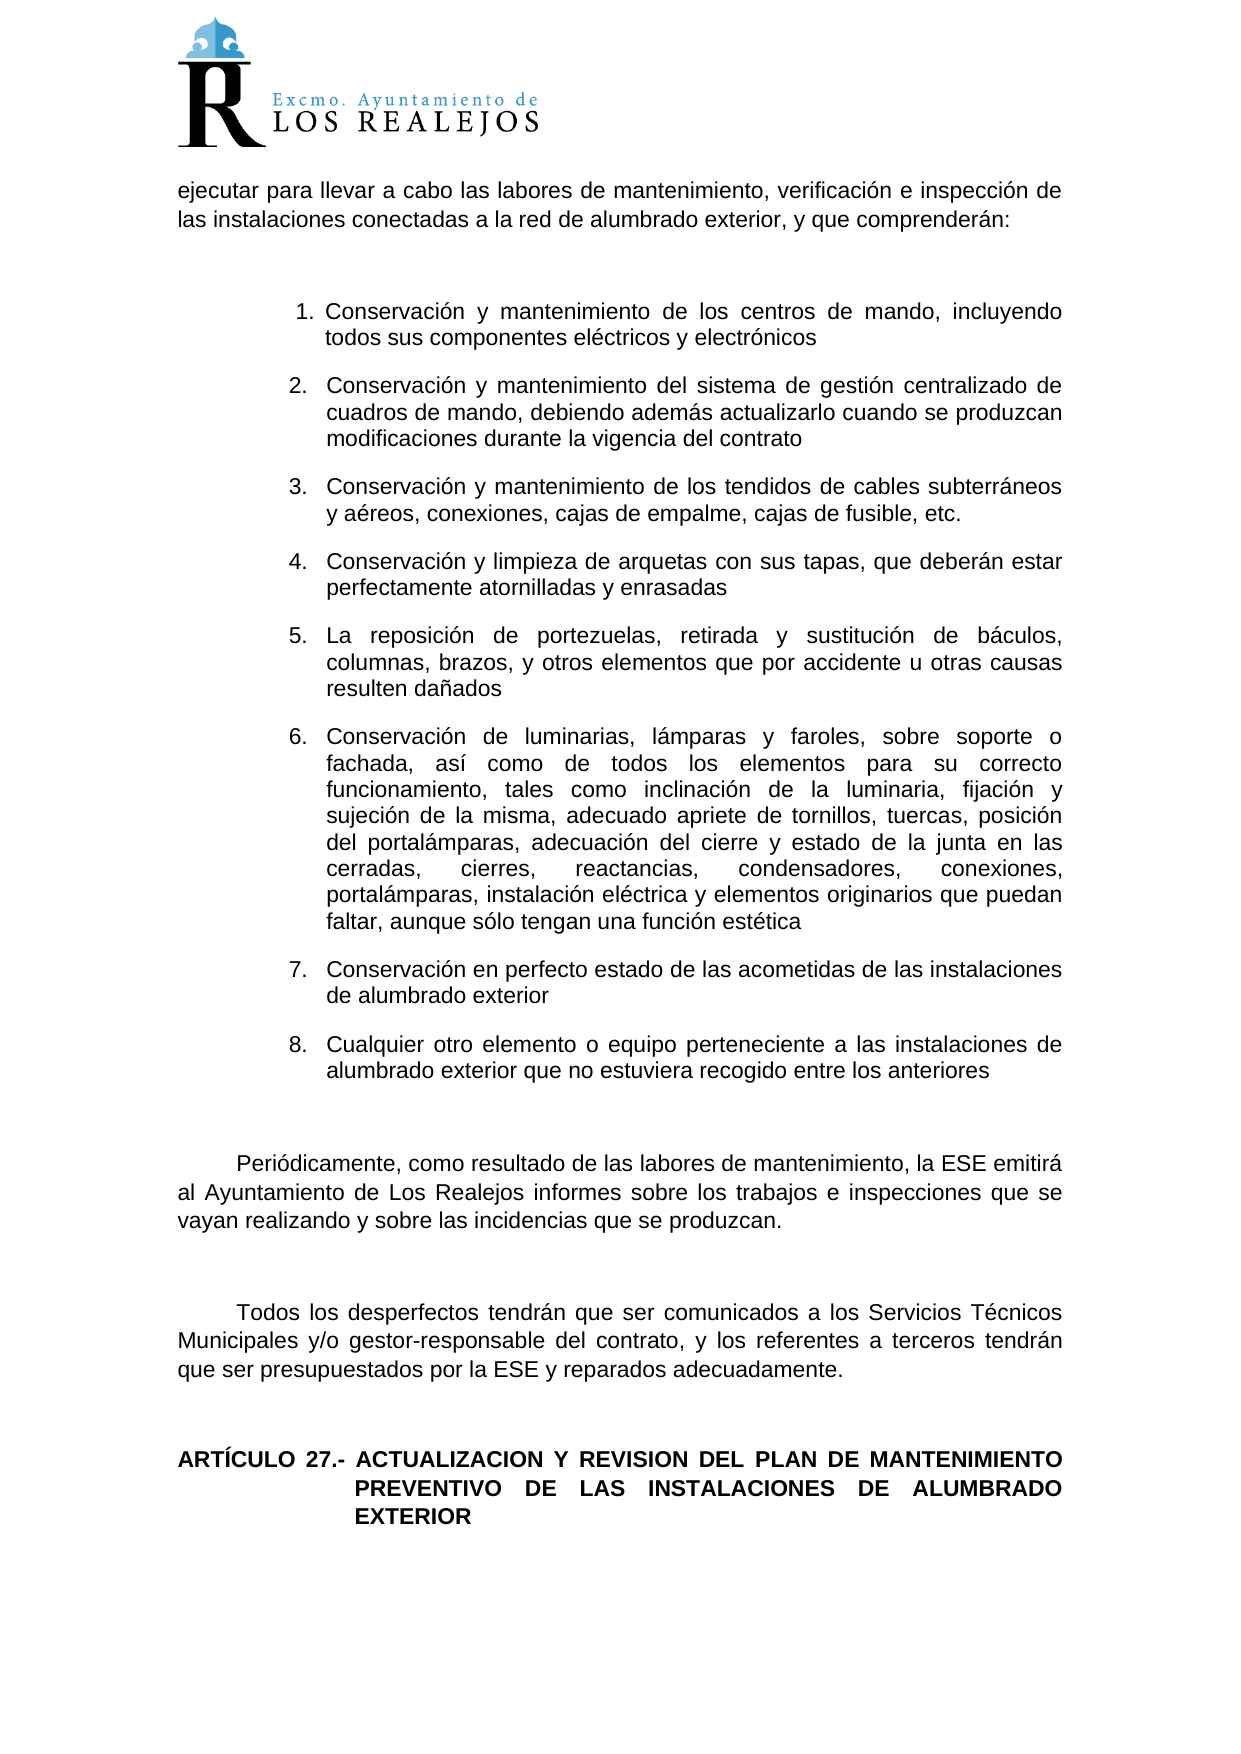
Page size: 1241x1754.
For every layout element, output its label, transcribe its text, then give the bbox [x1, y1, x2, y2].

list Conservación de luminarias, lámparas y faroles, sobre soporte o fachada, así como de todos los elementos para su correcto funcionamiento, tales como inclinación de la luminaria, fijación y sujeción de la misma, adecuado apriete de tornillos, tuercas, posición del portalámparas, adecuación del cierre y estado de la junta en las cerradas, cierres, reactancias, condensadores, conexiones, portalámparas, instalación eléctrica y elementos originarios que puedan faltar, aunque sólo tengan una función estética [288, 723, 1063, 934]
text Periódicamente, como resultado de las labores de mantenimiento, emitirá al Ayuntamiento de Los Realejos informes sobre los trabajos e inspecciones que se vayan realizando y sobre las incidencias que se produzcan. [177, 1150, 1063, 1233]
text Todos los desperfectos tendrán que ser comunicados a los Servicios Técnicos Municipales y/o gestor-responsable del contrato, y los referentes a terceros tendrán que ser presupuestados por y reparados adecuadamente. [177, 1299, 1063, 1382]
list Cualquier otro elemento o equipo perteneciente a las instalaciones de alumbrado exterior que no estuviera recogido entre los anteriores [288, 1031, 1063, 1083]
list Conservación y mantenimiento de los tendidos de cables subterráneos y aéreos, conexiones, cajas de empalme, cajas de fusible, etc. [288, 473, 1063, 526]
list Conservación y mantenimiento de los centros de mando, incluyendo todos sus componentes eléctricos y electrónicos [295, 298, 1063, 350]
list La reposición de portezuelas, retirada y sustitución de báculos, columnas, brazos, y otros elementos que por accidente u otras causas resulten dañados [288, 622, 1063, 701]
text ARTÍCULO 27.- ACTUALIZACION Y REVISION DEL PLAN DE MANTENIMIENTO PREVENTIVO DE LAS INSTALACIONES DE ALUMBRADO EXTERIOR [177, 1446, 1063, 1529]
list Conservación en perfecto estado de las acometidas de las instalaciones de alumbrado exterior [288, 956, 1063, 1009]
list Conservación y limpieza de arquetas con sus tapas, que deberán estar perfectamente atornilladas y enrasadas [288, 548, 1063, 600]
picture [177, 15, 539, 147]
list Conservación y mantenimiento del sistema de gestión centralizado de cuadros de mando, debiendo además actualizarlo cuando se produzcan modificaciones durante la vigencia del contrato [288, 372, 1063, 451]
